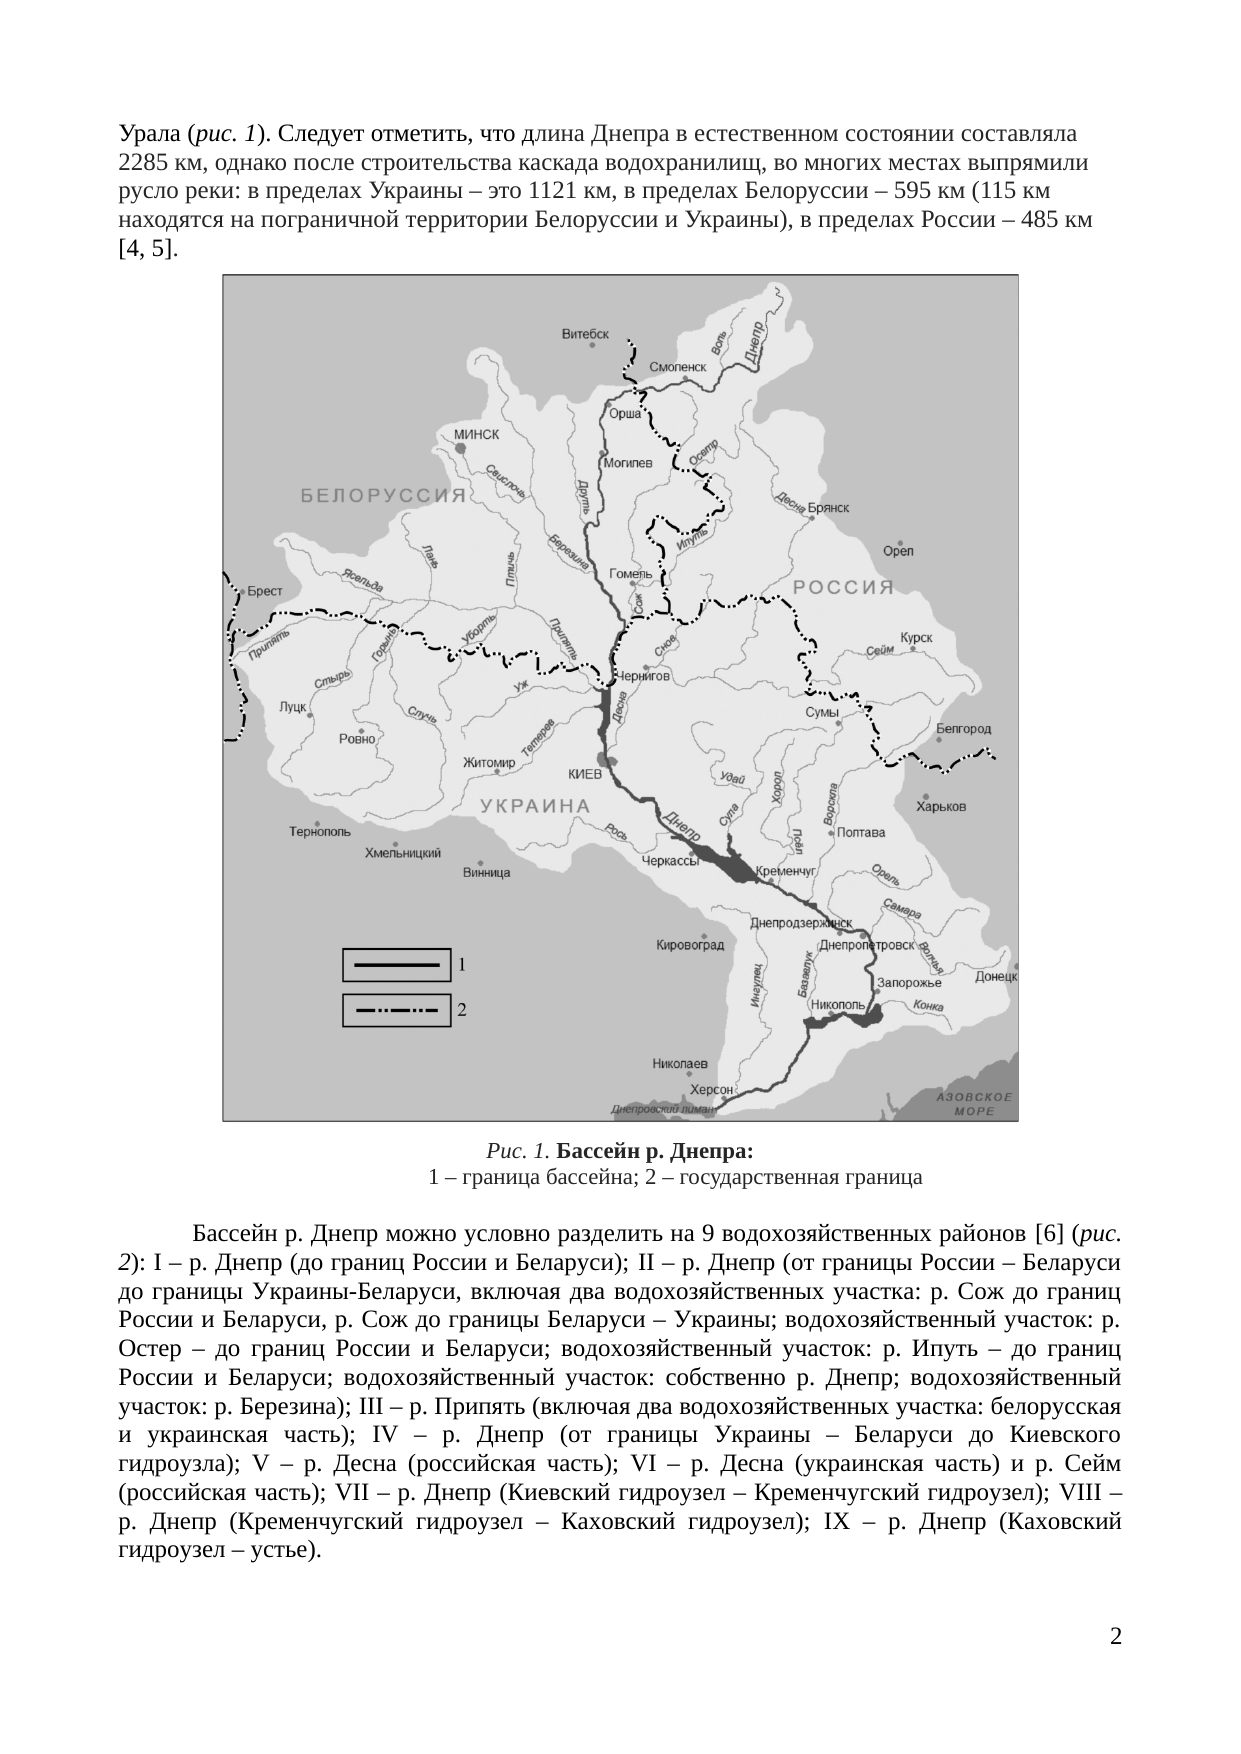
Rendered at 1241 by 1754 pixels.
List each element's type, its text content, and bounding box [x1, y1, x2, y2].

text 1 – граница бассейна; 2 – государственная граница [156, 1163, 1122, 1189]
picture [221, 274, 1019, 1125]
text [118, 118, 1122, 262]
text Бассейн р. Днепр можно условно разделить на 9 водохозяйственных районов [6] (рис. 2): I – р. Днепр (до границ России и Беларуси); II – р. Днепр (от границы России – Беларуси до границы Украины-Беларуси, включая два водохозяйственных участка: р. Сож до границ России и Беларуси, р. Сож до границы Беларуси – Украины; водохозяйственный участок: р. Остер – до границ России и Беларуси; водохозяйственный участок: р. Ипуть – до границ России и Беларуси; водохозяйственный участок: собственно р. Днепр; водохозяйственный участок: р. Березина); III – р. Припять (включая два водохозяйственных участка: белорусская и украинская часть); IV – р. Днепр (от границы Украины – Беларуси до Киевского гидроузла); V – р. Десна (российская часть); VI – р. Десна (украинская часть) и р. Сейм (российская часть); VII – р. Днепр (Киевский гидроузел – Кременчугский гидроузел); VIII – р. Днепр (Кременчугский гидроузел – Каховский гидроузел); IX – р. Днепр (Каховский гидроузел – устье). [118, 1218, 1122, 1563]
text Рис. 1. Бассейн р. Днепра: [118, 1137, 1122, 1163]
